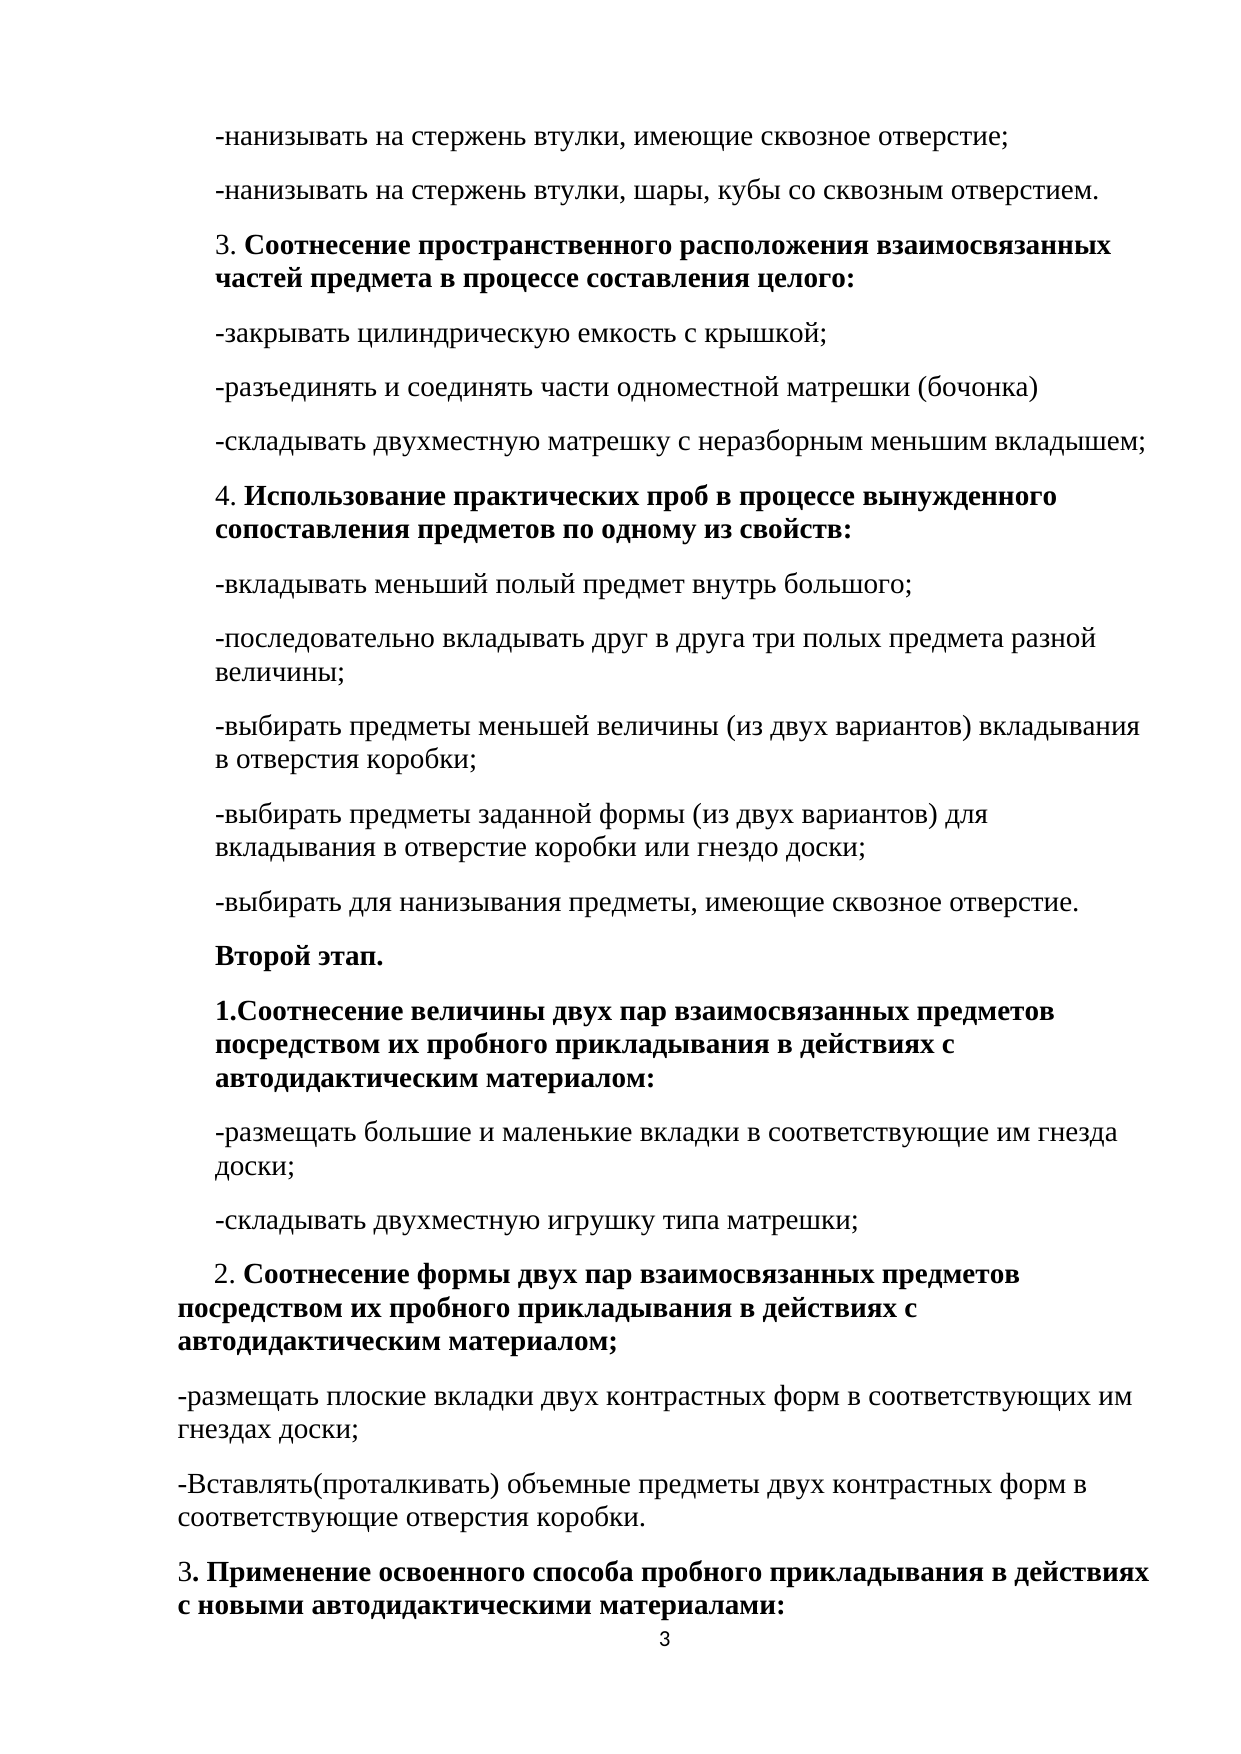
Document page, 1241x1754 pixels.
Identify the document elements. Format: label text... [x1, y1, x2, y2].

text -складывать двухместную игрушку типа матрешки; [215, 1202, 1152, 1236]
text -выбирать для нанизывания предметы, имеющие сквозное отверстие. [215, 884, 1152, 917]
text -выбирать предметы меньшей величины (из двух вариантов) вкладывания в отверстия коробки; [215, 708, 1152, 775]
text -последовательно вкладывать друг в друга три полых предмета разной величины; [215, 620, 1152, 687]
text 1.Соотнесение величины двух пар взаимосвязанных предметов посредством их пробного прикладывания в действиях с автодидактическим материалом: [215, 993, 1152, 1093]
text -выбирать предметы заданной формы (из двух вариантов) для вкладывания в отверстие коробки или гнездо доски; [215, 796, 1152, 863]
text 3. Соотнесение пространственного расположения взаимосвязанных частей предмета в процессе составления целого: [215, 227, 1152, 294]
text -вкладывать меньший полый предмет внутрь большого; [215, 566, 1152, 599]
text Второй этап. [215, 938, 1152, 972]
text -нанизывать на стержень втулки, шары, кубы со сквозным отверстием. [215, 172, 1152, 206]
text -размещать плоские вкладки двух контрастных форм в соответствующих им гнездах доски; [177, 1378, 1152, 1445]
text 4. Использование практических проб в процессе вынужденного сопоставления предметов по одному из свойств: [215, 478, 1152, 545]
text -размещать большие и маленькие вкладки в соответствующие им гнезда доски; [215, 1114, 1152, 1181]
text 3. Применение освоенного способа пробного прикладывания в действиях с новыми автодидактическими материалами: [177, 1554, 1152, 1621]
text -Вставлять(проталкивать) объемные предметы двух контрастных форм в соответствующие отверстия коробки. [177, 1466, 1152, 1533]
text -разъединять и соединять части одноместной матрешки (бочонка) [215, 369, 1152, 403]
text -нанизывать на стержень втулки, имеющие сквозное отверстие; [215, 118, 1152, 152]
text -закрывать цилиндрическую емкость с крышкой; [215, 315, 1152, 348]
text -складывать двухместную матрешку с неразборным меньшим вкладышем; [215, 423, 1152, 457]
text 2. Соотнесение формы двух пар взаимосвязанных предметов посредством их пробного прикладывания в действиях с автодидактическим материалом; [177, 1256, 1152, 1357]
